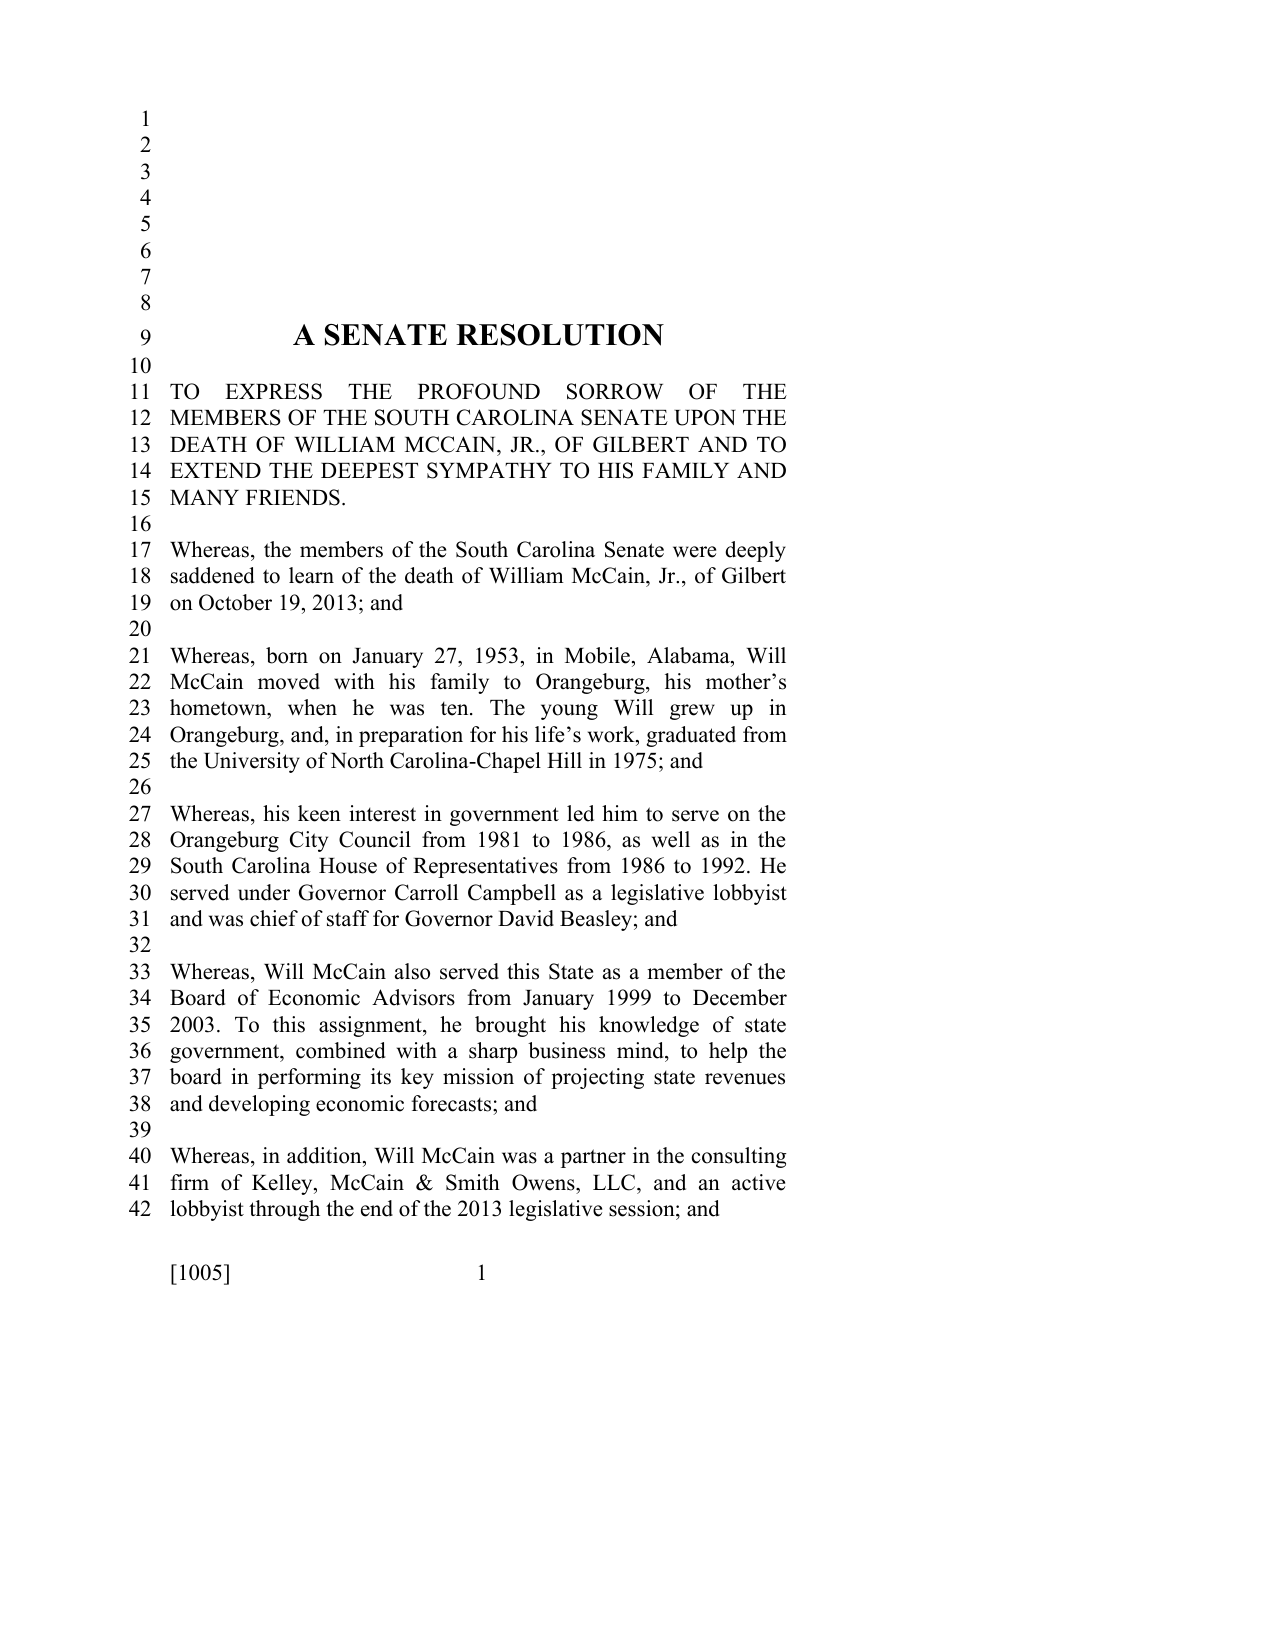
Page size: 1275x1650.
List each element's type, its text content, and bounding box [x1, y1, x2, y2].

text Whereas, in addition, Will McCain was a partner in the consulting firm of Kelley, McCain & Smith Owens, LLC, and an active lobbyist through the end of the 2013 legislative session; and [169, 1142, 787, 1221]
text Whereas, Will McCain also served this State as a member of the Board of Economic Advisors from January 1999 to December 2003. To this assignment, he brought his knowledge of state government, combined with a sharp business mind, to help the board in performing its key mission of projecting state revenues and developing economic forecasts; and [169, 958, 787, 1116]
text TO EXPRESS THE PROFOUND SORROW OF THE MEMBERS OF THE SOUTH CAROLINA SENATE UPON THE DEATH OF WILLIAM MCCAIN, JR., OF GILBERT AND TO EXTEND THE DEEPEST SYMPATHY TO HIS FAMILY AND MANY FRIENDS. [169, 378, 787, 510]
text A SENATE RESOLUTION [169, 316, 787, 352]
text Whereas, born on January 27, 1953, in Mobile, Alabama, Will McCain moved with his family to Orangeburg, his mother’s hometown, when he was ten. The young Will grew up in Orangeburg, and, in preparation for his life’s work, graduated from the University of North Carolina-Chapel Hill in 1975; and [169, 642, 787, 773]
text Whereas, the members of the South Carolina Senate were deeply saddened to learn of the death of William McCain, Jr., of Gilbert on October 19, 2013; and [169, 536, 787, 615]
text Whereas, his keen interest in government led him to serve on the Orangeburg City Council from 1981 to 1986, as well as in the South Carolina House of Representatives from 1986 to 1992. He served under Governor Carroll Campbell as a legislative lobbyist and was chief of staff for Governor David Beasley; and [169, 800, 787, 932]
